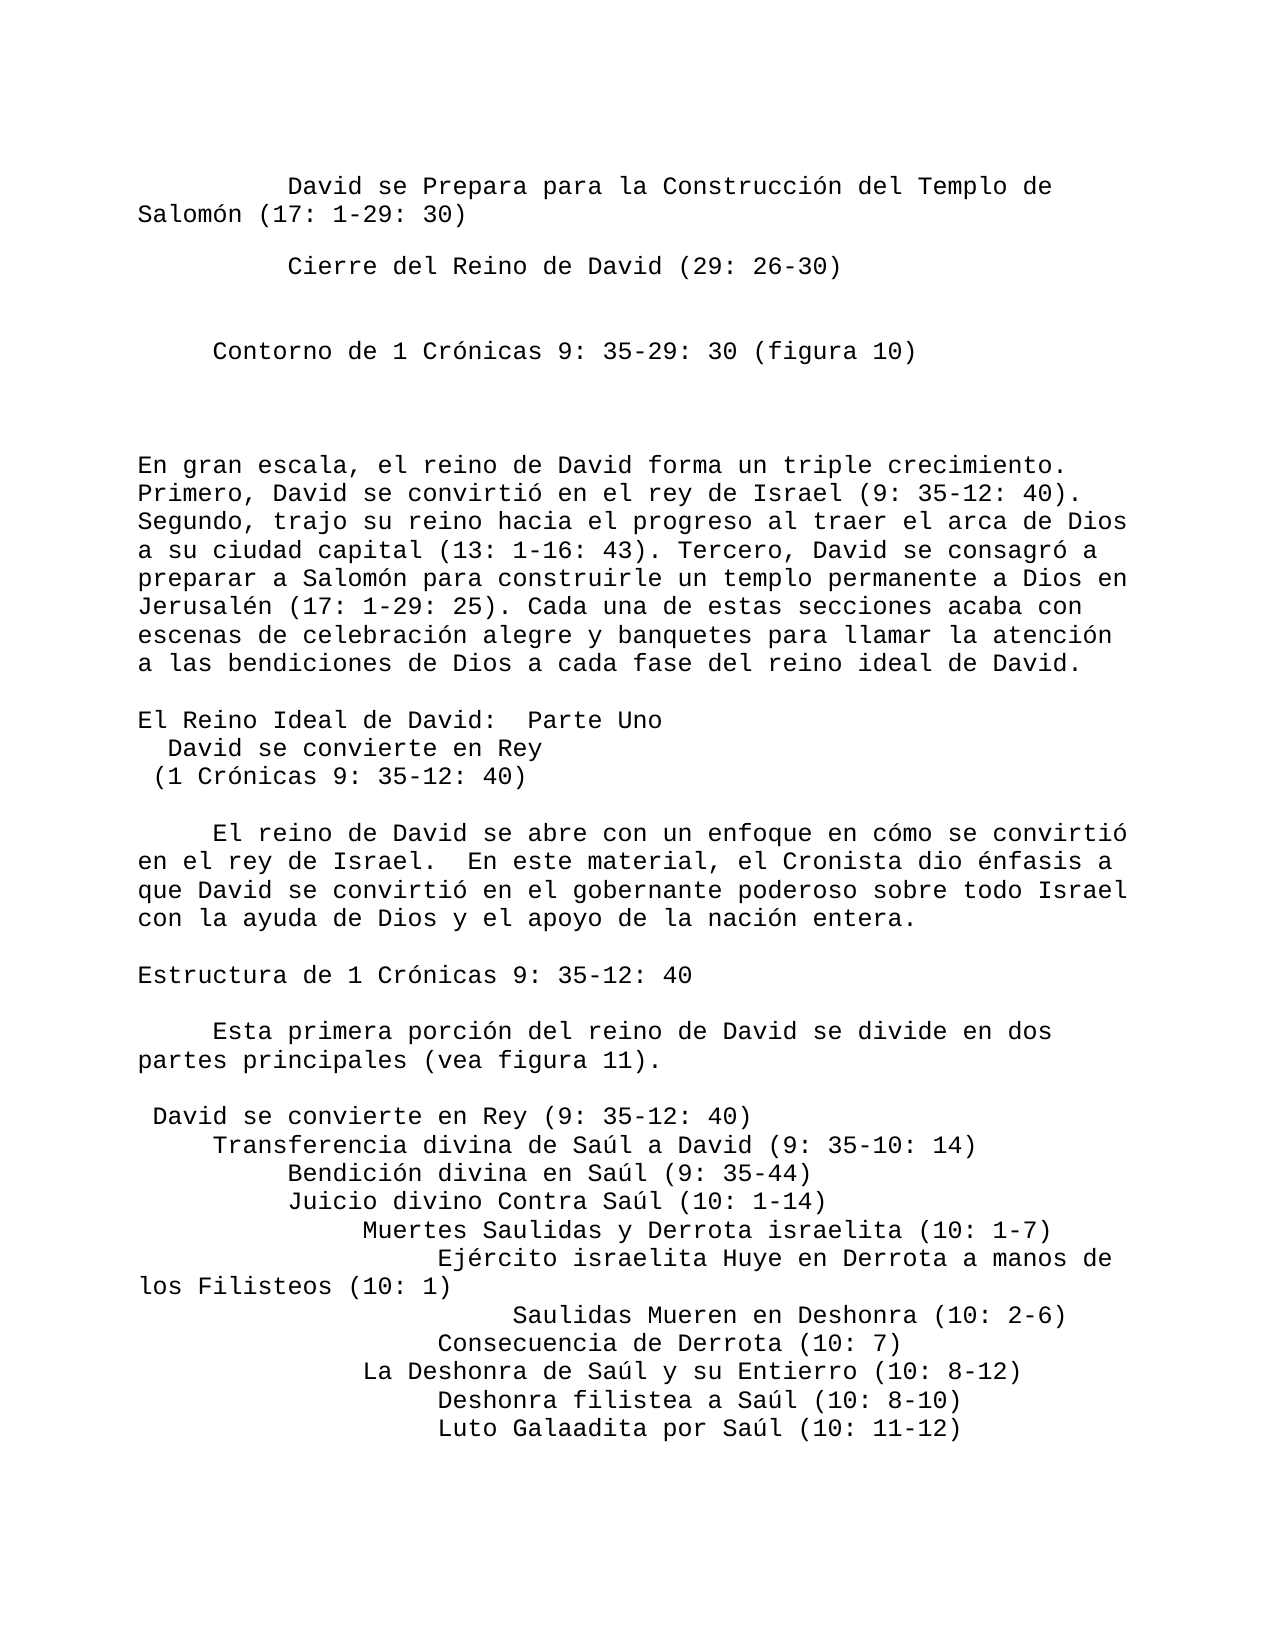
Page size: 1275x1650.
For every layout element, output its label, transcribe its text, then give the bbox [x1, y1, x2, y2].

text Estructura de 1 Crónicas 9: 35-12: 40 [137, 962, 1138, 991]
text David se Prepara para la Construcción del Templo de Salomón (17: 1-29: 30) [137, 174, 1138, 230]
text Ejército israelita Huye en Derrota a manos de los Filisteos (10: 1) [137, 1246, 1138, 1302]
text Esta primera porción del reino de David se divide en dos partes principales (vea figura 11). [137, 1019, 1138, 1076]
text El Reino Ideal de David: Parte Uno [137, 707, 1138, 736]
text Transferencia divina de Saúl a David (9: 35-10: 14) [137, 1132, 1138, 1161]
text Luto Galaadita por Saúl (10: 11-12) [137, 1416, 1138, 1444]
text Saulidas Mueren en Deshonra (10: 2-6) [137, 1302, 1138, 1331]
text La Deshonra de Saúl y su Entierro (10: 8-12) [137, 1359, 1138, 1387]
text El reino de David se abre con un enfoque en cómo se convirtió en el rey de Israel. En este material, el Cronista dio énfasis a que David se convirtió en el gobernante poderoso sobre todo Israel con la ayuda de Dios y el apoyo de la nación entera. [137, 821, 1138, 934]
text Muertes Saulidas y Derrota israelita (10: 1-7) [137, 1217, 1138, 1246]
text David se convierte en Rey [137, 736, 1138, 764]
text Juicio divino Contra Saúl (10: 1-14) [137, 1189, 1138, 1217]
text En gran escala, el reino de David forma un triple crecimiento. Primero, David se convirtió en el rey de Israel (9: 35-12: 40). Segundo, trajo su reino hacia el progreso al traer el arca de Dios a su ciudad capital (13: 1-16: 43). Tercero, David se consagró a preparar a Salomón para construirle un templo permanente a Dios en Jerusalén (17: 1-29: 25). Cada una de estas secciones acaba con escenas de celebración alegre y banquetes para llamar la atención a las bendiciones de Dios a cada fase del reino ideal de David. [137, 452, 1138, 679]
text Bendición divina en Saúl (9: 35-44) [137, 1161, 1138, 1189]
text Cierre del Reino de David (29: 26-30) [137, 254, 1138, 282]
text Contorno de 1 Crónicas 9: 35-29: 30 (figura 10) [137, 339, 1138, 367]
text Deshonra filistea a Saúl (10: 8-10) [137, 1387, 1138, 1416]
text Consecuencia de Derrota (10: 7) [137, 1331, 1138, 1359]
text (1 Crónicas 9: 35-12: 40) [137, 764, 1138, 792]
text David se convierte en Rey (9: 35-12: 40) [137, 1104, 1138, 1132]
